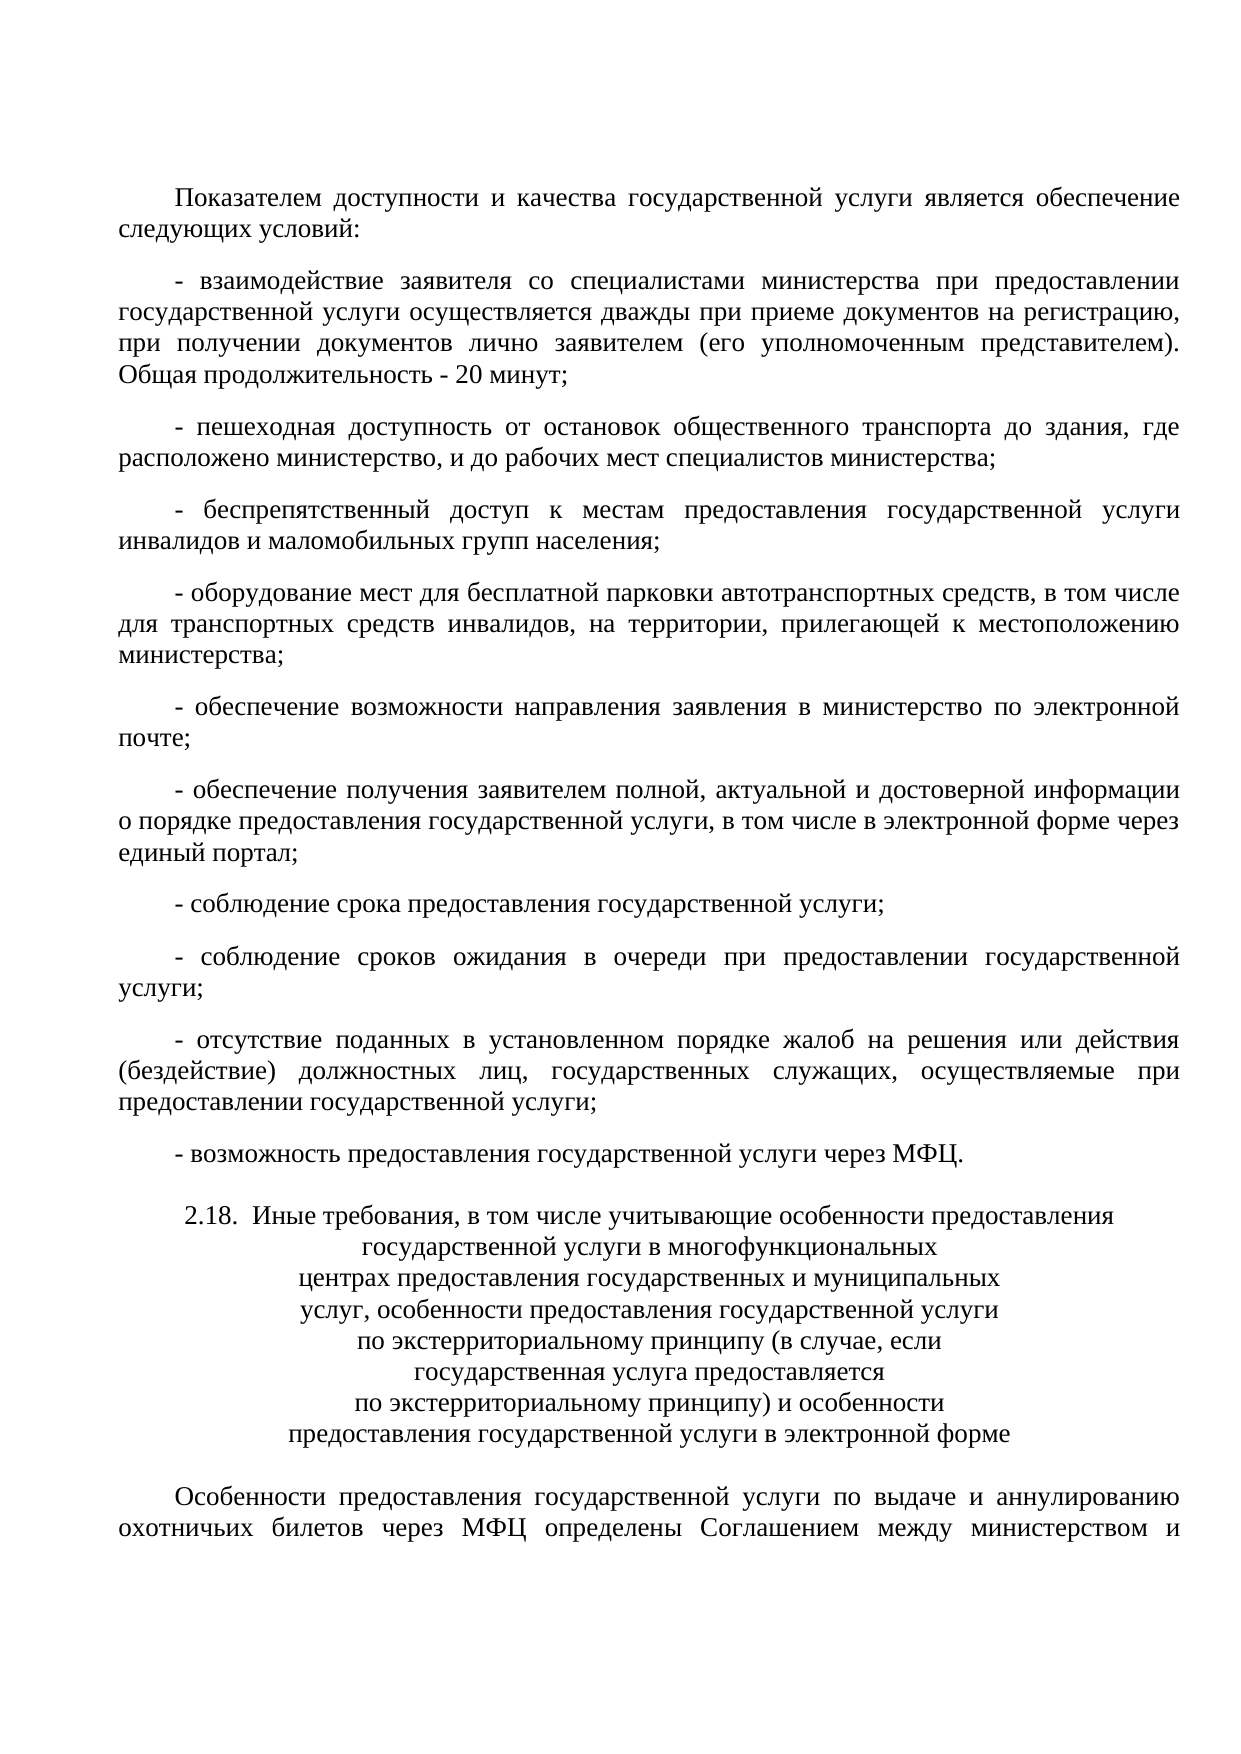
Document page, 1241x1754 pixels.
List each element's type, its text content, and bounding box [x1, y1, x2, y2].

text - беспрепятственный доступ к местам предоставления государственной услуги инвалидов и маломобильных групп населения; [118, 493, 1181, 555]
text - отсутствие поданных в установленном порядке жалоб на решения или действия (бездействие) должностных лиц, государственных служащих, осуществляемые при предоставлении государственной услуги; [118, 1023, 1181, 1116]
text - обеспечение получения заявителем полной, актуальной и достоверной информации о порядке предоставления государственной услуги, в том числе в электронной форме через единый портал; [118, 773, 1181, 867]
text - соблюдение срока предоставления государственной услуги; [118, 888, 1181, 919]
text - взаимодействие заявителя со специалистами министерства при предоставлении государственной услуги осуществляется дважды при приеме документов на регистрацию, при получении документов лично заявителем (его уполномоченным представителем). Общая продолжительность - 20 минут; [118, 264, 1181, 389]
text 2.18. Иные требования, в том числе учитывающие особенности предоставления государственной услуги в многофункциональных [118, 1199, 1181, 1262]
text Показателем доступности и качества государственной услуги является обеспечение следующих условий: [118, 181, 1181, 243]
text - оборудование мест для бесплатной парковки автотранспортных средств, в том числе для транспортных средств инвалидов, на территории, прилегающей к местоположению министерства; [118, 576, 1181, 669]
text государственная услуга предоставляется [118, 1355, 1181, 1386]
text - возможность предоставления государственной услуги через МФЦ. [118, 1137, 1181, 1168]
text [118, 1479, 1181, 1542]
text по экстерриториальному принципу (в случае, если [118, 1324, 1181, 1355]
text - обеспечение возможности направления заявления в министерство по электронной почте; [118, 690, 1181, 752]
text - соблюдение сроков ожидания в очереди при предоставлении государственной услуги; [118, 939, 1181, 1002]
text центрах предоставления государственных и муниципальных [118, 1262, 1181, 1293]
text по экстерриториальному принципу) и особенности [118, 1386, 1181, 1417]
text услуг, особенности предоставления государственной услуги [118, 1293, 1181, 1324]
text предоставления государственной услуги в электронной форме [118, 1417, 1181, 1448]
text - пешеходная доступность от остановок общественного транспорта до здания, где расположено министерство, и до рабочих мест специалистов министерства; [118, 410, 1181, 472]
